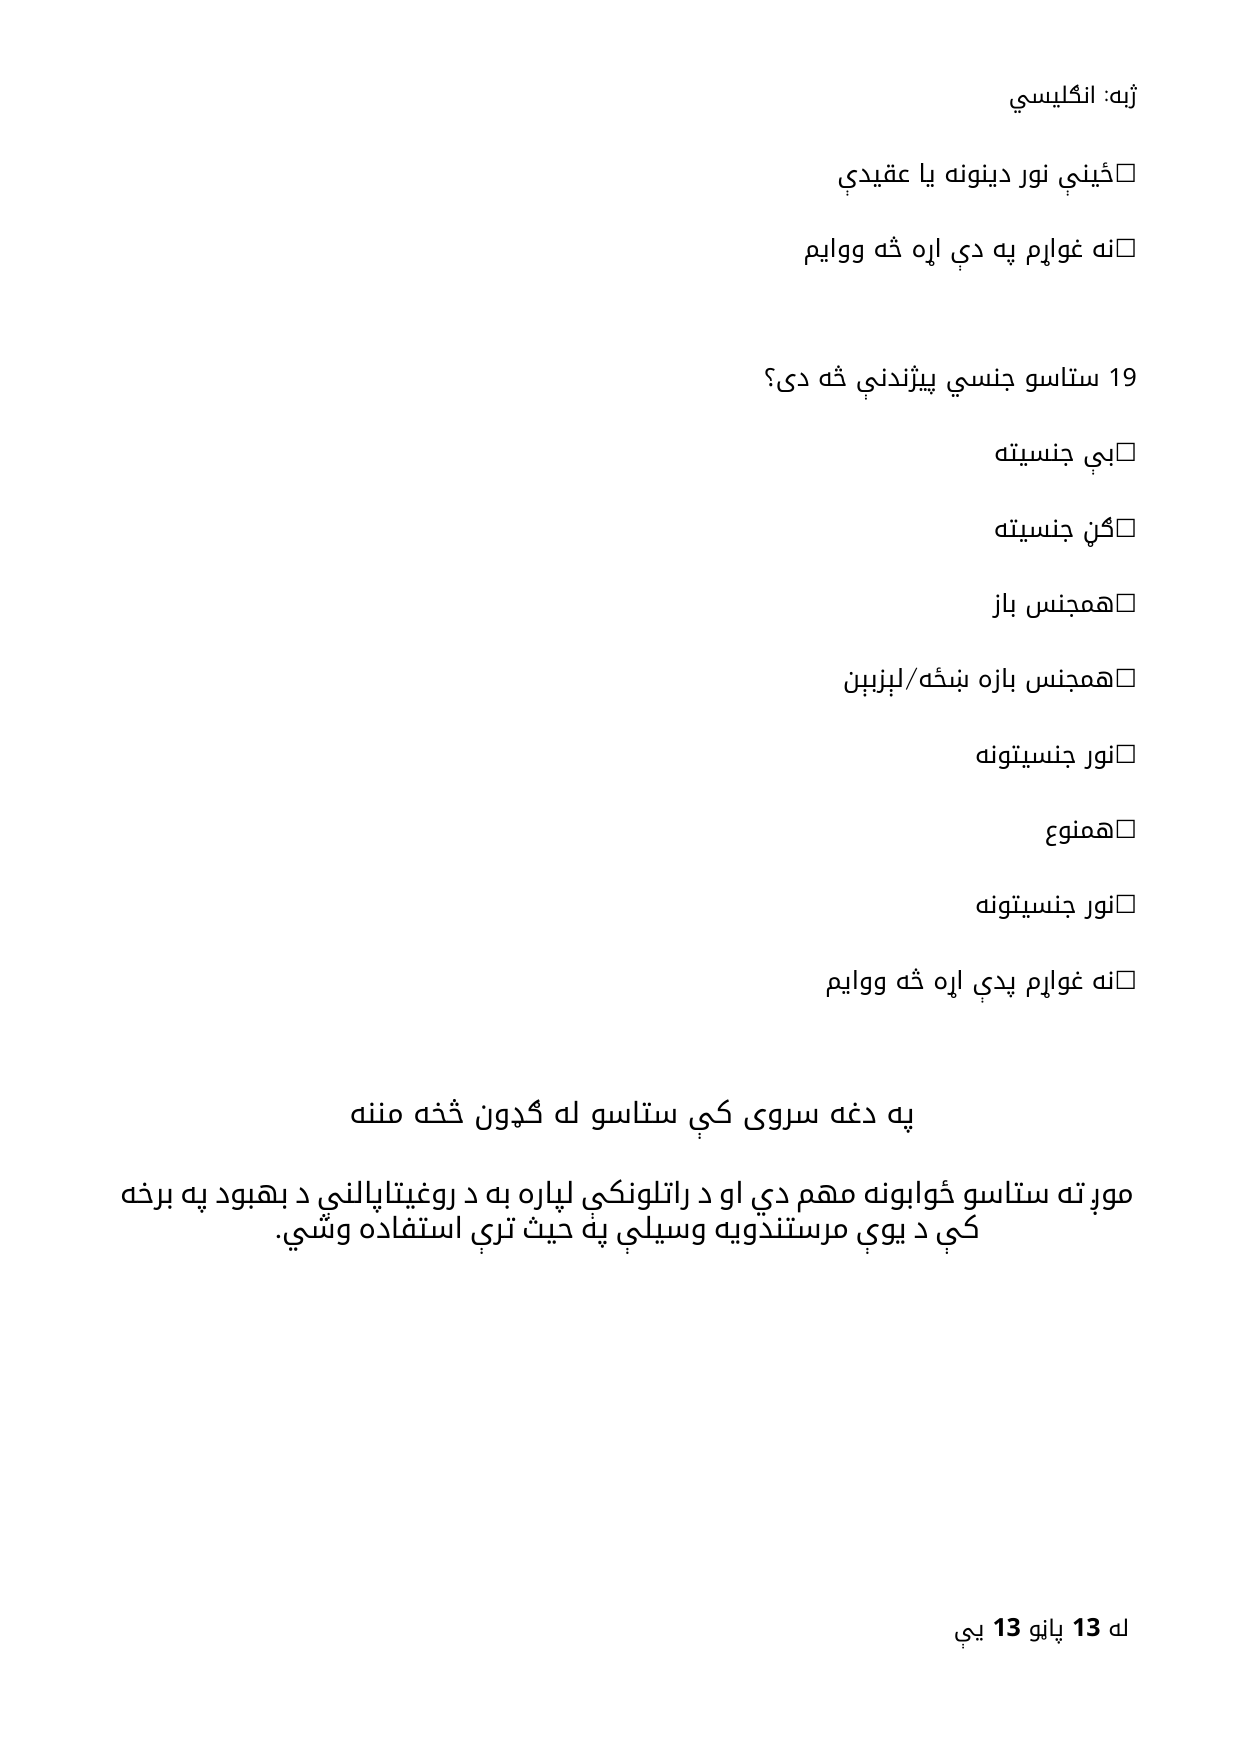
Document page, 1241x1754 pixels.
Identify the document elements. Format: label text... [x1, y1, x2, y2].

text ګڼ جنسیته [118, 505, 1137, 552]
text همجنس باز [118, 580, 1137, 628]
text په دغه سروی کې ستاسو له ګډون څخه مننه [118, 1086, 1137, 1141]
text ځینې نور دینونه یا عقیدې [118, 150, 1137, 197]
text همنوع [118, 806, 1137, 854]
text نه غواړم په دې اړه څه ووایم [118, 225, 1137, 273]
text بې جنسیته [118, 430, 1137, 477]
text نور جنسیتونه [118, 882, 1137, 929]
text موږ ته ستاسو ځوابونه مهم دي او د راتلونکې لپاره به د روغیتاپالنې د بهبود په برخه کې د یوې مرستندویه وسیلې په حیث ترې استفاده وشي. [118, 1175, 1137, 1246]
text نه غواړم پدې اړه څه ووایم [118, 957, 1137, 1004]
text 19 ستاسو جنسي پیژندنې څه دی؟ [118, 354, 1137, 402]
text همجنس بازه ښځه/لېزبېن [118, 656, 1137, 703]
text نور جنسیتونه [118, 731, 1137, 778]
